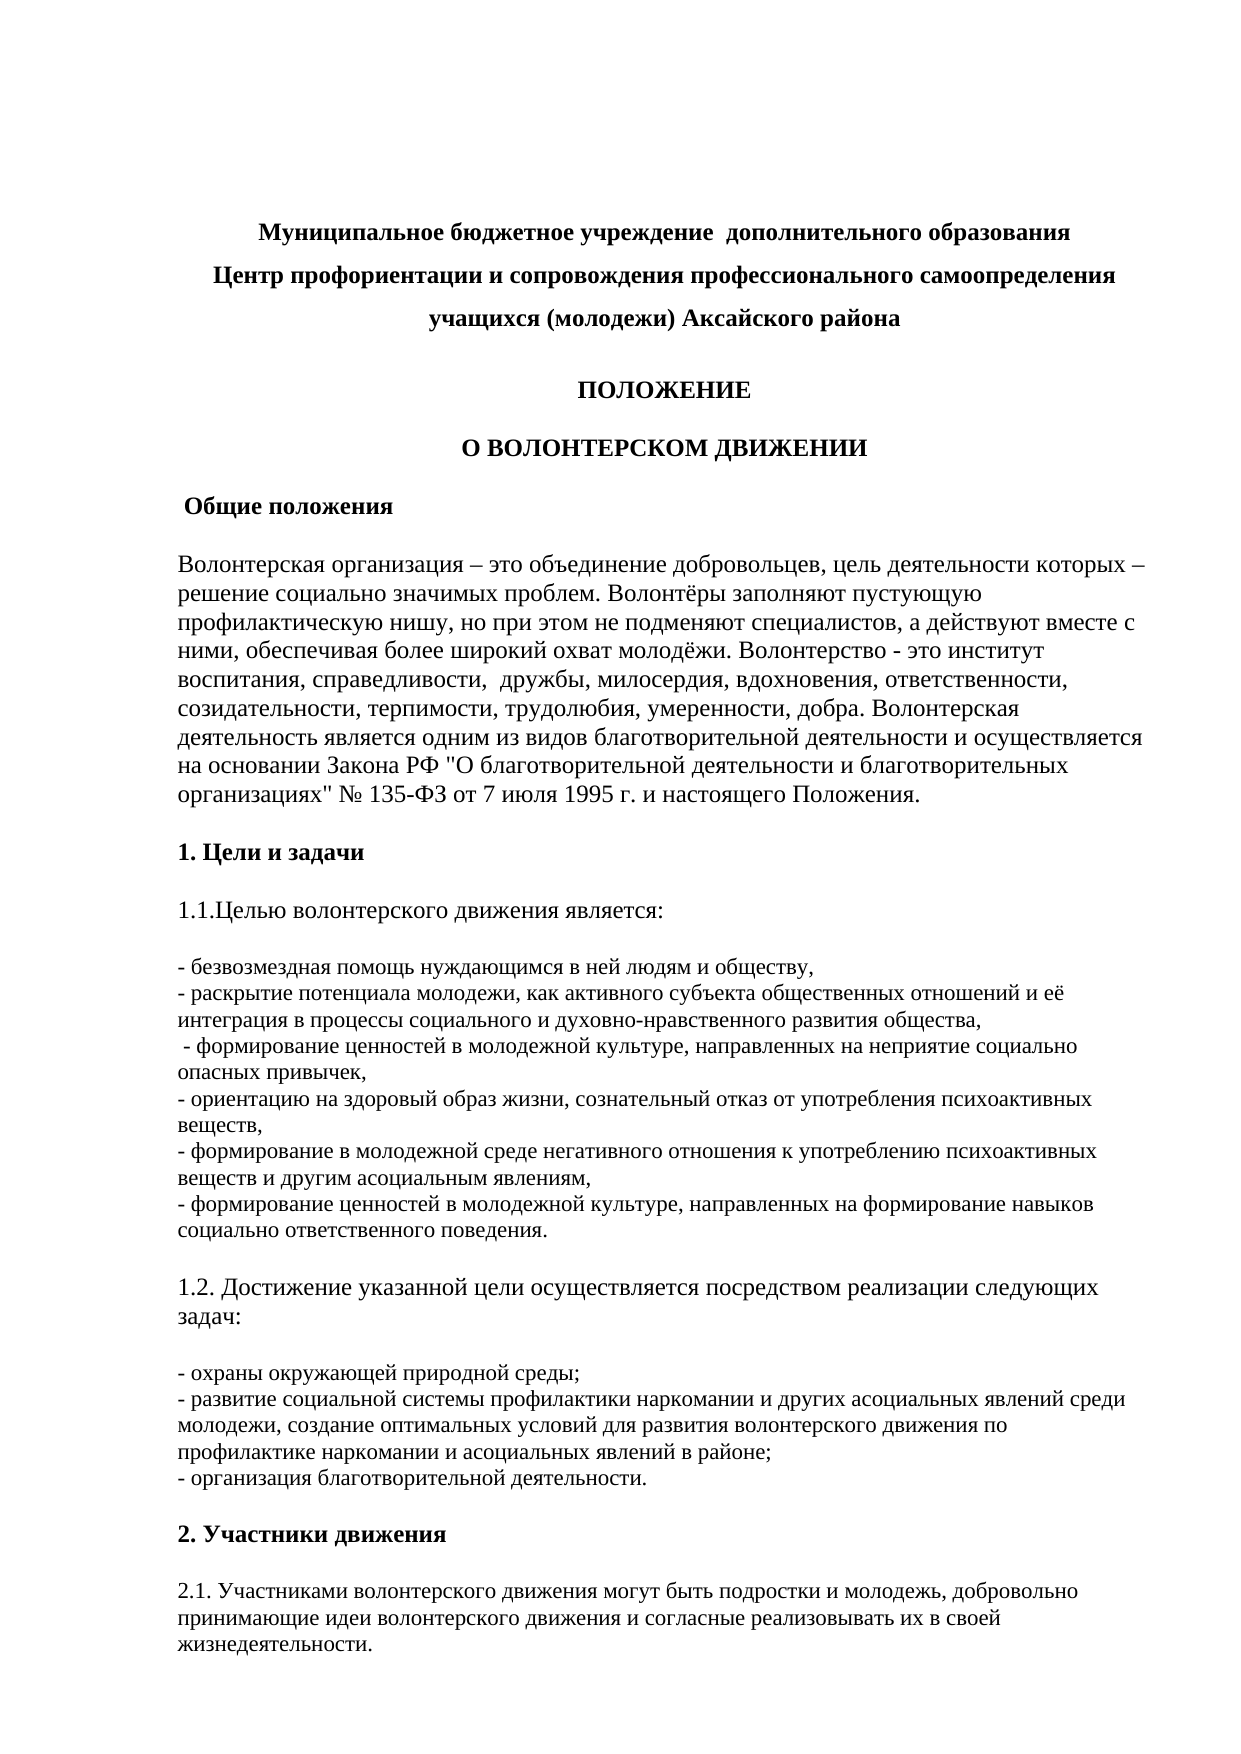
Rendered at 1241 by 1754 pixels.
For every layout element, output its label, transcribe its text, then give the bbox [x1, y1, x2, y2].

text - безвозмездная помощь нуждающимся в ней людям и обществу, [177, 953, 1152, 979]
text - формирование в молодежной среде негативного отношения к употреблению психоактивных веществ и другим асоциальным явлениям, [177, 1137, 1152, 1190]
text - раскрытие потенциала молодежи, как активного субъекта общественных отношений и её интеграция в процессы социального и духовно-нравственного развития общества, [177, 979, 1152, 1032]
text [177, 1577, 1152, 1657]
text - развитие социальной системы профилактики наркомании и других асоциальных явлений среди молодежи, создание оптимальных условий для развития волонтерского движения по профилактике наркомании и асоциальных явлений в районе; [177, 1385, 1152, 1464]
text - формирование ценностей в молодежной культуре, направленных на формирование навыков социально ответственного поведения. [177, 1190, 1152, 1243]
text - формирование ценностей в молодежной культуре, направленных на неприятие социально опасных привычек, [177, 1032, 1152, 1085]
text ПОЛОЖЕНИЕ [177, 375, 1152, 404]
text 1.1.Целью волонтерского движения является: [177, 895, 1152, 924]
text - ориентацию на здоровый образ жизни, сознательный отказ от употребления психоактивных веществ, [177, 1085, 1152, 1137]
text - охраны окружающей природной среды; [177, 1359, 1152, 1385]
text Общие положения [177, 491, 1152, 520]
text Центр профориентации и сопровождения профессионального самоопределения учащихся (молодежи) Аксайского района [177, 260, 1152, 332]
text Муниципальное бюджетное учреждение дополнительного образования [177, 217, 1152, 246]
text - организация благотворительной деятельности. [177, 1464, 1152, 1490]
text О ВОЛОНТЕРСКОМ ДВИЖЕНИИ [177, 433, 1152, 462]
text Волонтерская организация – это объединение добровольцев, цель деятельности которых – решение социально значимых проблем. Волонтёры заполняют пустующую профилактическую нишу, но при этом не подменяют специалистов, а действуют вместе с ними, обеспечивая более широкий охват молодёжи. Волонтерство - это институт воспитания, справедливости, дружбы, милосердия, вдохновения, ответственности, созидательности, терпимости, трудолюбия, умеренности, добра. Волонтерская деятельность является одним из видов благотворительной деятельности и осуществляется на основании Закона РФ "О благотворительной деятельности и благотворительных организациях" № 135-ФЗ от 7 июля 1995 г. и настоящего Положения. [177, 549, 1152, 808]
text 2. Участники движения [177, 1519, 1152, 1548]
text 1.2. Достижение указанной цели осуществляется посредством реализации следующих задач: [177, 1272, 1152, 1329]
text 1.​ Цели и задачи [177, 837, 1152, 866]
